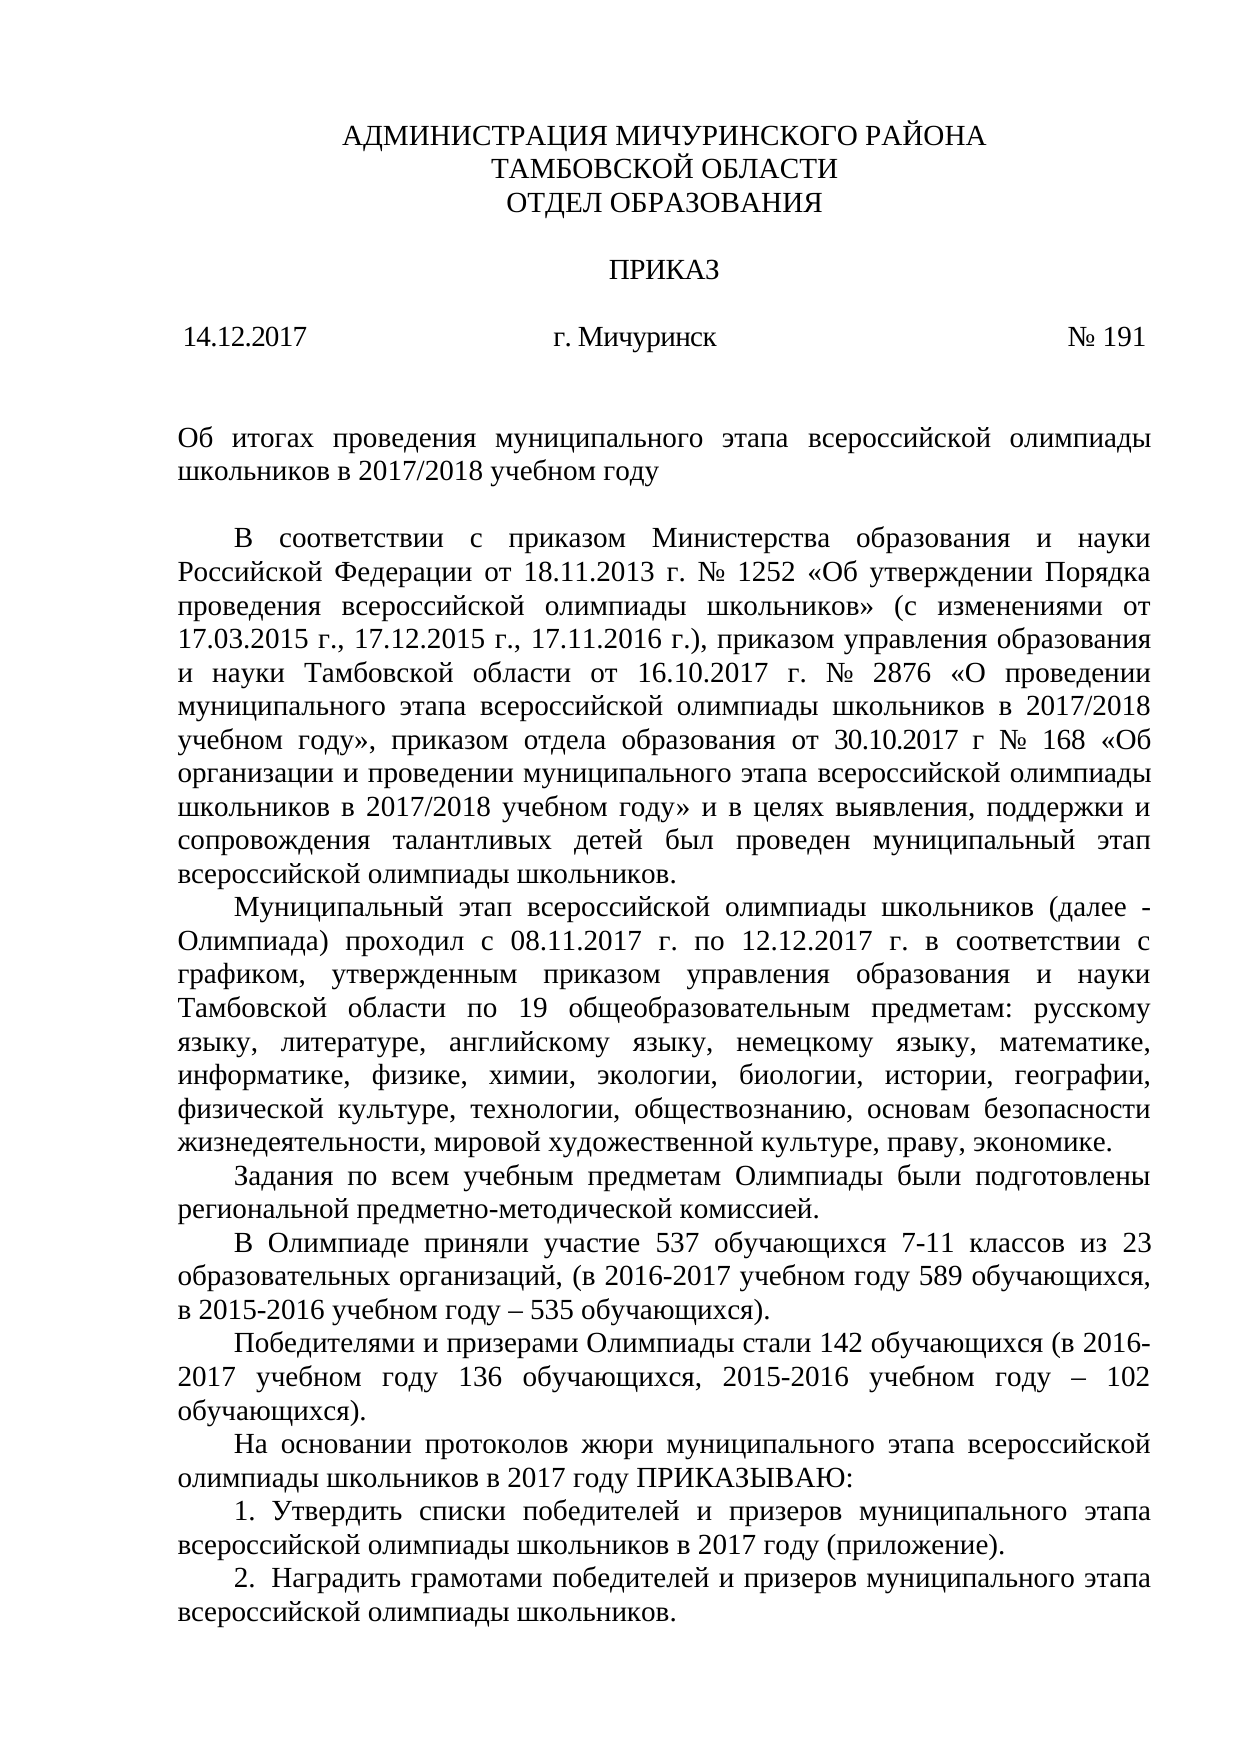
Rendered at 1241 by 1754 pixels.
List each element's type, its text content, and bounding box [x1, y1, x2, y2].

text Муниципальный этап всероссийской олимпиады школьников (далее - Олимпиада) проходил с 08.11.2017 г. по 12.12.2017 г. в соответствии с графиком, утвержденным приказом управления образования и науки Тамбовской области по 19 общеобразовательным предметам: русскому языку, литературе, английскому языку, немецкому языку, математике, информатике, физике, химии, экологии, биологии, истории, географии, физической культуре, технологии, обществознанию, основам безопасности жизнедеятельности, мировой художественной культуре, праву, экономике. [177, 889, 1152, 1158]
text Задания по всем учебным предметам Олимпиады были подготовлены региональной предметно-методической комиссией. [177, 1158, 1152, 1225]
text 14.12.2017 г. Мичуринск № 191 [177, 319, 1152, 353]
text В Олимпиаде приняли участие 537 обучающихся 7-11 классов из 23 образовательных организаций, (в 2016-2017 учебном году 589 обучающихся, в 2015-2016 учебном году – 535 обучающихся). [177, 1225, 1152, 1326]
text ОТДЕЛ ОБРАЗОВАНИЯ [177, 185, 1152, 219]
text ТАМБОВСКОЙ ОБЛАСТИ [177, 152, 1152, 185]
text Об итогах проведения муниципального этапа всероссийской олимпиады школьников в 2017/2018 учебном году [177, 420, 1152, 487]
list Утвердить списки победителей и призеров муниципального этапа всероссийской олимпиады школьников в 2017 году (приложение). [177, 1493, 1152, 1560]
text АДМИНИСТРАЦИЯ МИЧУРИНСКОГО РАЙОНА [177, 118, 1152, 152]
text ПРИКАЗ [177, 252, 1152, 286]
text На основании протоколов жюри муниципального этапа всероссийской олимпиады школьников в 2017 году ПРИКАЗЫВАЮ: [177, 1426, 1152, 1493]
text Победителями и призерами Олимпиады стали 142 обучающихся (в 2016-2017 учебном году 136 обучающихся, 2015-2016 учебном году – 102 обучающихся). [177, 1326, 1152, 1426]
text В соответствии с приказом Министерства образования и науки Российской Федерации от 18.11.2013 г. № 1252 «Об утверждении Порядка проведения всероссийской олимпиады школьников» (с изменениями от 17.03.2015 г., 17.12.2015 г., 17.11.2016 г.), приказом управления образования и науки Тамбовской области от 16.10.2017 г. № 2876 «О проведении муниципального этапа всероссийской олимпиады школьников в 2017/2018 учебном году», приказом отдела образования от 30.10.2017 г № 168 «Об организации и проведении муниципального этапа всероссийской олимпиады школьников в 2017/2018 учебном году» и в целях выявления, поддержки и сопровождения талантливых детей был проведен муниципальный этап всероссийской олимпиады школьников. [177, 521, 1152, 889]
list Наградить грамотами победителей и призеров муниципального этапа всероссийской олимпиады школьников. [177, 1560, 1152, 1627]
